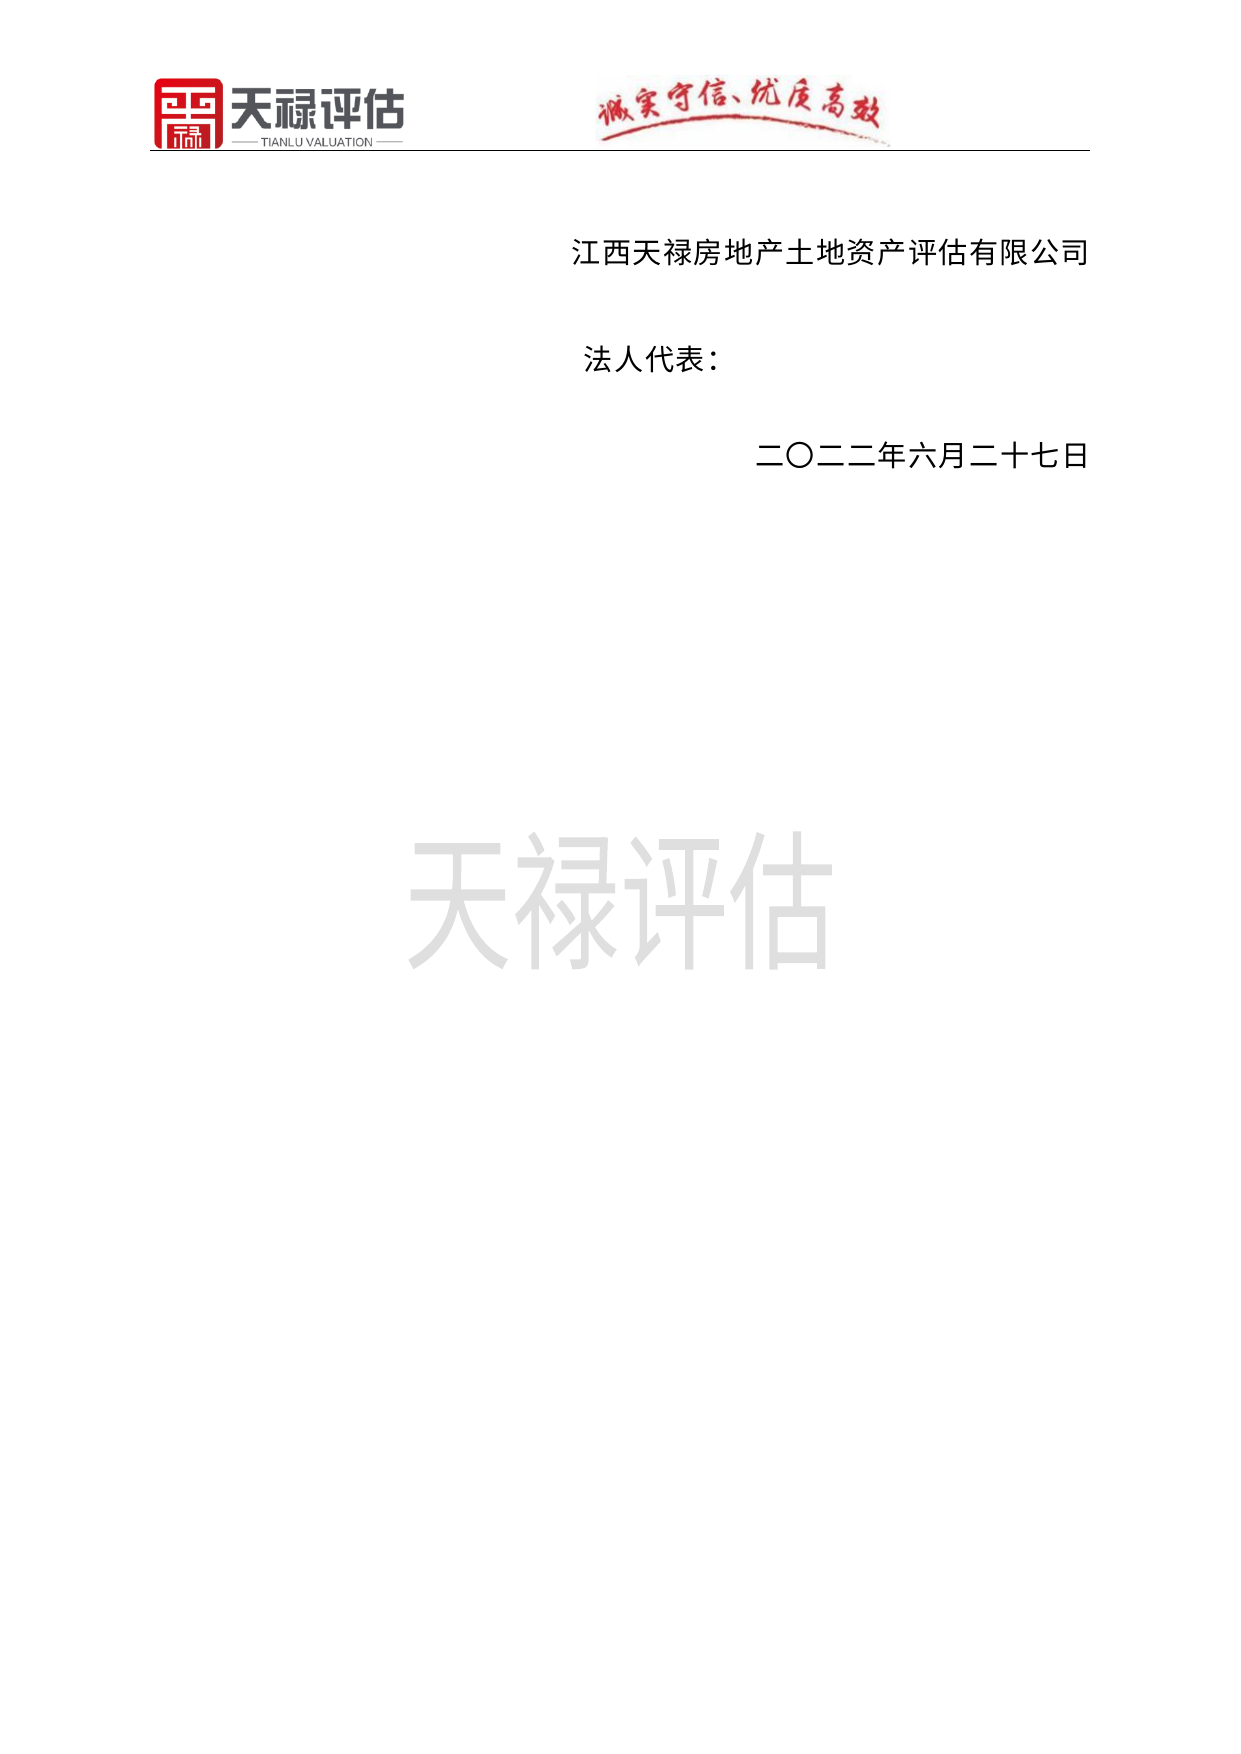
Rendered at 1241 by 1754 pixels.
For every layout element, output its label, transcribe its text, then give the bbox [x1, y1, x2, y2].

picture [150, 74, 410, 150]
text 江西天禄房地产土地资产评估有限公司 [150, 218, 1090, 283]
text 二〇二二年六月二十七日 [150, 433, 1090, 475]
text 法人代表： [150, 325, 1090, 390]
picture [595, 75, 892, 150]
